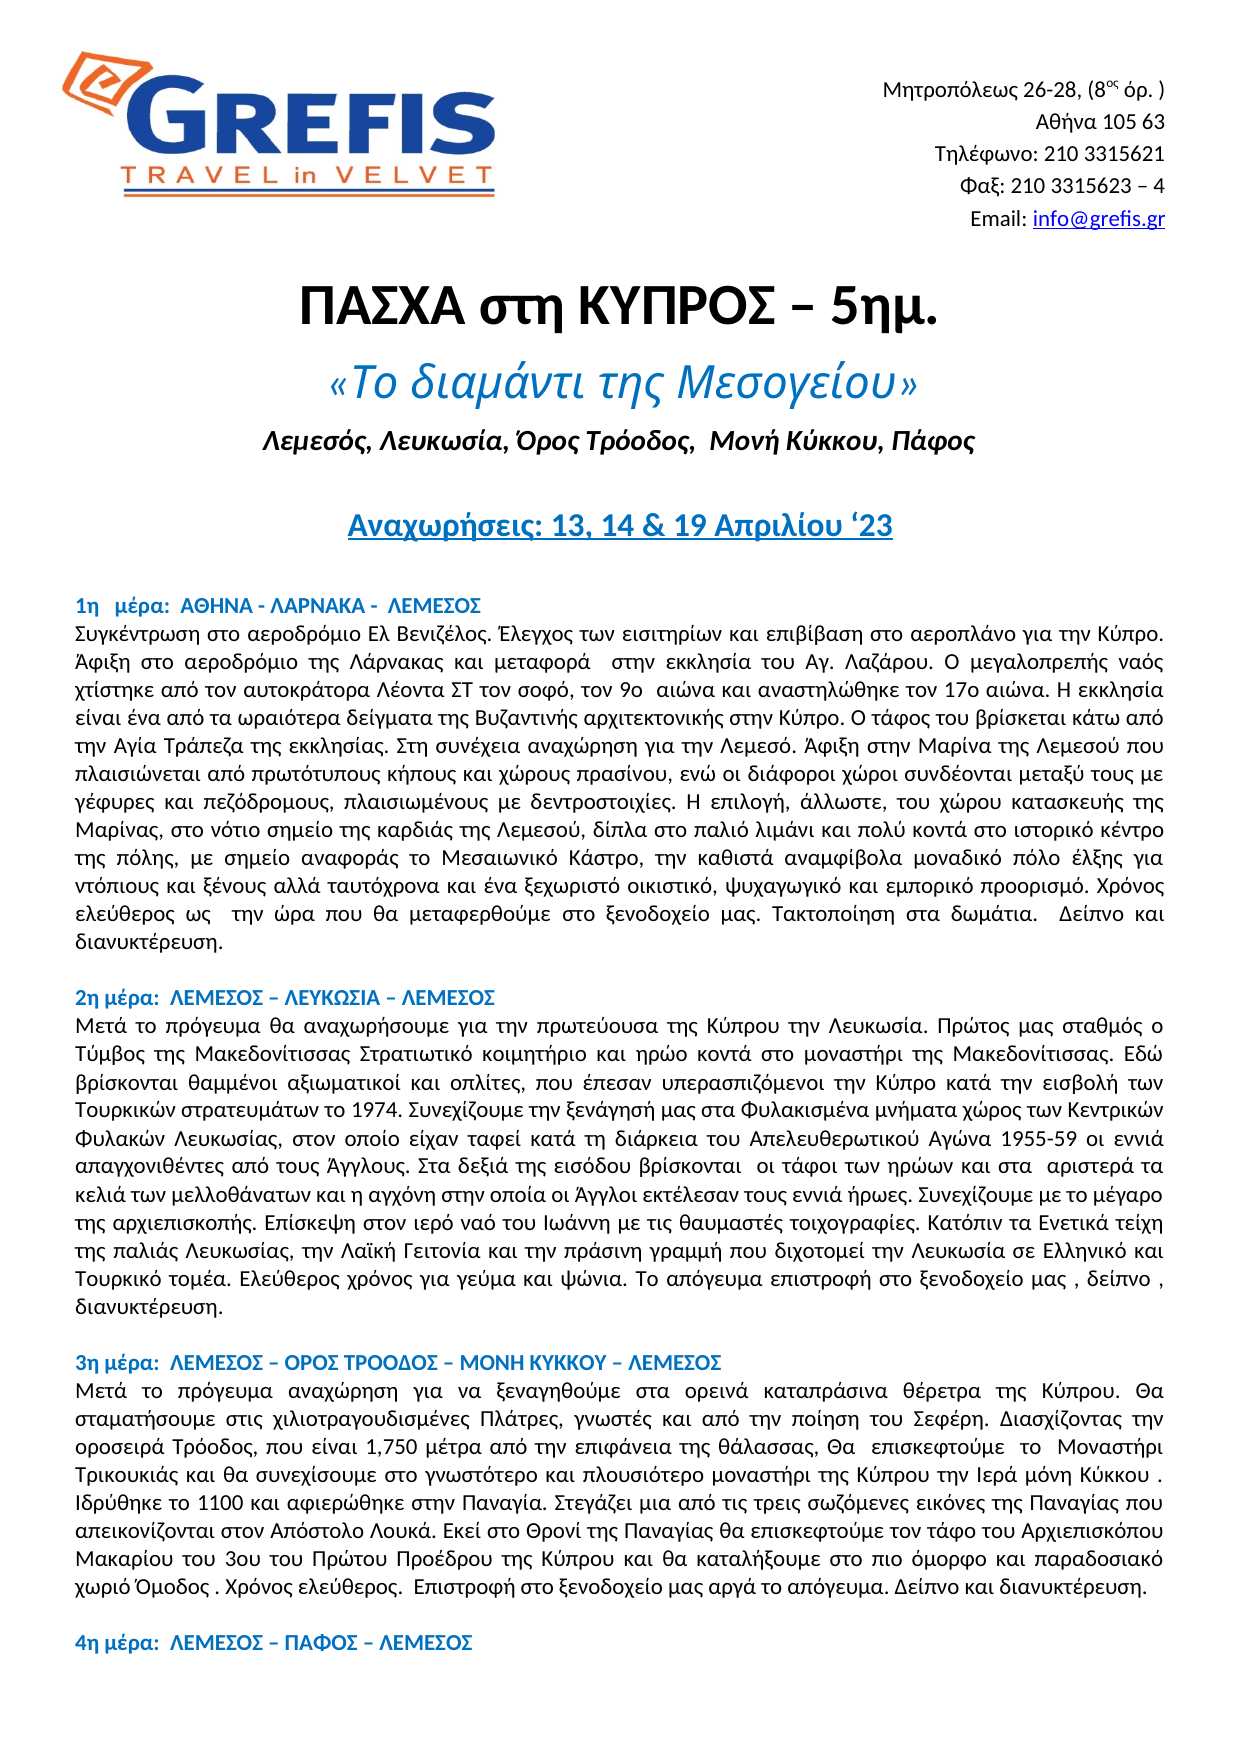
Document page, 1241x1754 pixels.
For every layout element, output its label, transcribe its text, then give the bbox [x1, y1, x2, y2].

text 3η μέρα: ΛΕΜΕΣΟΣ – ΟΡΟΣ ΤΡΟΟΔΟΣ – ΜΟΝΗ ΚΥΚΚΟΥ – ΛΕΜΕΣΟΣ [75, 1348, 1165, 1376]
text 2η μέρα: ΛΕΜΕΣΟΣ – ΛΕΥΚΩΣΙΑ – ΛΕΜΕΣΟΣ [75, 983, 1165, 1012]
text ΠΑΣΧΑ στη ΚΥΠΡΟΣ – 5ημ. [75, 268, 1165, 339]
text 1η μέρα: ΑΘΗΝΑ - ΛΑΡΝΑΚΑ - ΛΕΜΕΣΟΣ [75, 591, 1165, 619]
text Αναχωρήσεις: 13, 14 & 19 Απριλίου ‘23 [75, 503, 1165, 544]
text Αθήνα 105 63 [608, 107, 1165, 135]
text Μετά το πρόγευμα θα αναχωρήσουμε για την πρωτεύουσα της Κύπρου την Λευκωσία. Πρώτος μας σταθμός ο Τύμβος της Μακεδονίτισσας Στρατιωτικό κοιμητήριο και ηρώο κοντά στο μοναστήρι της Μακεδονίτισσας. Εδώ βρίσκονται θαμμένοι αξιωματικοί και οπλίτες, που έπεσαν υπερασπιζόμενοι την Κύπρο κατά την εισβολή των Τουρκικών στρατευμάτων το 1974. Συνεχίζουμε την ξενάγησή μας στα Φυλακισμένα μνήματα χώρος των Κεντρικών Φυλακών Λευκωσίας, στον οποίο είχαν ταφεί κατά τη διάρκεια του Απελευθερωτικού Αγώνα 1955-59 οι εννιά απαγχονιθέντες από τους Άγγλους. Στα δεξιά της εισόδου βρίσκονται οι τάφοι των ηρώων και στα αριστερά τα κελιά των μελλοθάνατων και η αγχόνη στην οποία οι Άγγλοι εκτέλεσαν τους εννιά ήρωες. Συνεχίζουμε με το μέγαρο της αρχιεπισκοπής. Επίσκεψη στον ιερό ναό του Ιωάννη με τις θαυμαστές τοιχογραφίες. Κατόπιν τα Ενετικά τείχη της παλιάς Λευκωσίας, την Λαϊκή Γειτονία και την πράσινη γραμμή που διχοτομεί την Λευκωσία σε Ελληνικό και Τουρκικό τομέα. Ελεύθερος χρόνος για γεύμα και ψώνια. Το απόγευμα επιστροφή στο ξενοδοχείο μας , δείπνο , διανυκτέρευση. [75, 1012, 1165, 1320]
text 4η μέρα: ΛΕΜΕΣΟΣ – ΠΑΦΟΣ – ΛΕΜΕΣΟΣ [75, 1628, 1165, 1656]
text Μετά το πρόγευμα αναχώρηση για να ξεναγηθούμε στα ορεινά καταπράσινα θέρετρα της Κύπρου. Θα σταματήσουμε στις χιλιοτραγουδισμένες Πλάτρες, γνωστές και από την ποίηση του Σεφέρη. Διασχίζοντας την οροσειρά Τρόοδος, που είναι 1,750 μέτρα από την επιφάνεια της θάλασσας, Θα επισκεφτούμε το Μοναστήρι Τρικουκιάς και θα συνεχίσουμε στο γνωστότερο και πλουσιότερο μοναστήρι της Κύπρου την Ιερά μόνη Kύκκου . Ιδρύθηκε το 1100 και αφιερώθηκε στην Παναγία. Στεγάζει μια από τις τρεις σωζόμενες εικόνες της Παναγίας που απεικονίζονται στον Απόστολο Λουκά. Εκεί στο Θρονί της Παναγίας θα επισκεφτούμε τον τάφο του Αρχιεπισκόπου Μακαρίου του 3ου του Πρώτου Προέδρου της Κύπρου και θα καταλήξουμε στο πιο όμορφο και παραδοσιακό χωριό Όμοδος . Χρόνος ελεύθερος. Επιστροφή στο ξενοδοχείο μας αργά το απόγευμα. Δείπνο και διανυκτέρευση. [75, 1376, 1165, 1600]
text Συγκέντρωση στο αεροδρόμιο Ελ Βενιζέλος. Έλεγχος των εισιτηρίων και επιβίβαση στο αεροπλάνο για την Κύπρο. Άφιξη στο αεροδρόμιο της Λάρνακας και μεταφορά στην εκκλησία του Αγ. Λαζάρου. Ο μεγαλοπρεπής ναός χτίστηκε από τον αυτοκράτορα Λέοντα ΣΤ τον σοφό, τον 9ο αιώνα και αναστηλώθηκε τον 17ο αιώνα. Η εκκλησία είναι ένα από τα ωραιότερα δείγματα της Βυζαντινής αρχιτεκτονικής στην Κύπρο. Ο τάφος του βρίσκεται κάτω από την Αγία Τράπεζα της εκκλησίας. Στη συνέχεια αναχώρηση για την Λεμεσό. Άφιξη στην Μαρίνα της Λεμεσού που πλαισιώνεται από πρωτότυπους κήπους και χώρους πρασίνου, ενώ οι διάφοροι χώροι συνδέονται μεταξύ τους με γέφυρες και πεζόδρομους, πλαισιωμένους με δεντροστοιχίες. Η επιλογή, άλλωστε, του χώρου κατασκευής της Μαρίνας, στο νότιο σημείο της καρδιάς της Λεμεσού, δίπλα στο παλιό λιμάνι και πολύ κοντά στο ιστορικό κέντρο της πόλης, με σημείο αναφοράς το Μεσαιωνικό Κάστρο, την καθιστά αναμφίβολα μοναδικό πόλο έλξης για ντόπιους και ξένους αλλά ταυτόχρονα και ένα ξεχωριστό οικιστικό, ψυχαγωγικό και εμπορικό προορισμό. Χρόνος ελεύθερος ως την ώρα που θα μεταφερθούμε στο ξενοδοχείο μας. Τακτοποίηση στα δωμάτια. Δείπνο και διανυκτέρευση. [75, 619, 1165, 759]
text Μητροπόλεως 26-28, (8ος όρ. ) [608, 75, 1165, 103]
picture [0, 16, 608, 251]
text «Το διαμάντι της Μεσογείου» [75, 350, 1165, 412]
text Λεμεσός, Λευκωσία, Όρος Τρόοδος, Μονή Κύκκου, Πάφος [75, 422, 1165, 457]
text Τηλέφωνο: 210 3315621 [608, 139, 1165, 167]
text Φαξ: 210 3315623 – 4 [608, 172, 1165, 199]
text Email: info@grefis.gr [608, 204, 1165, 232]
